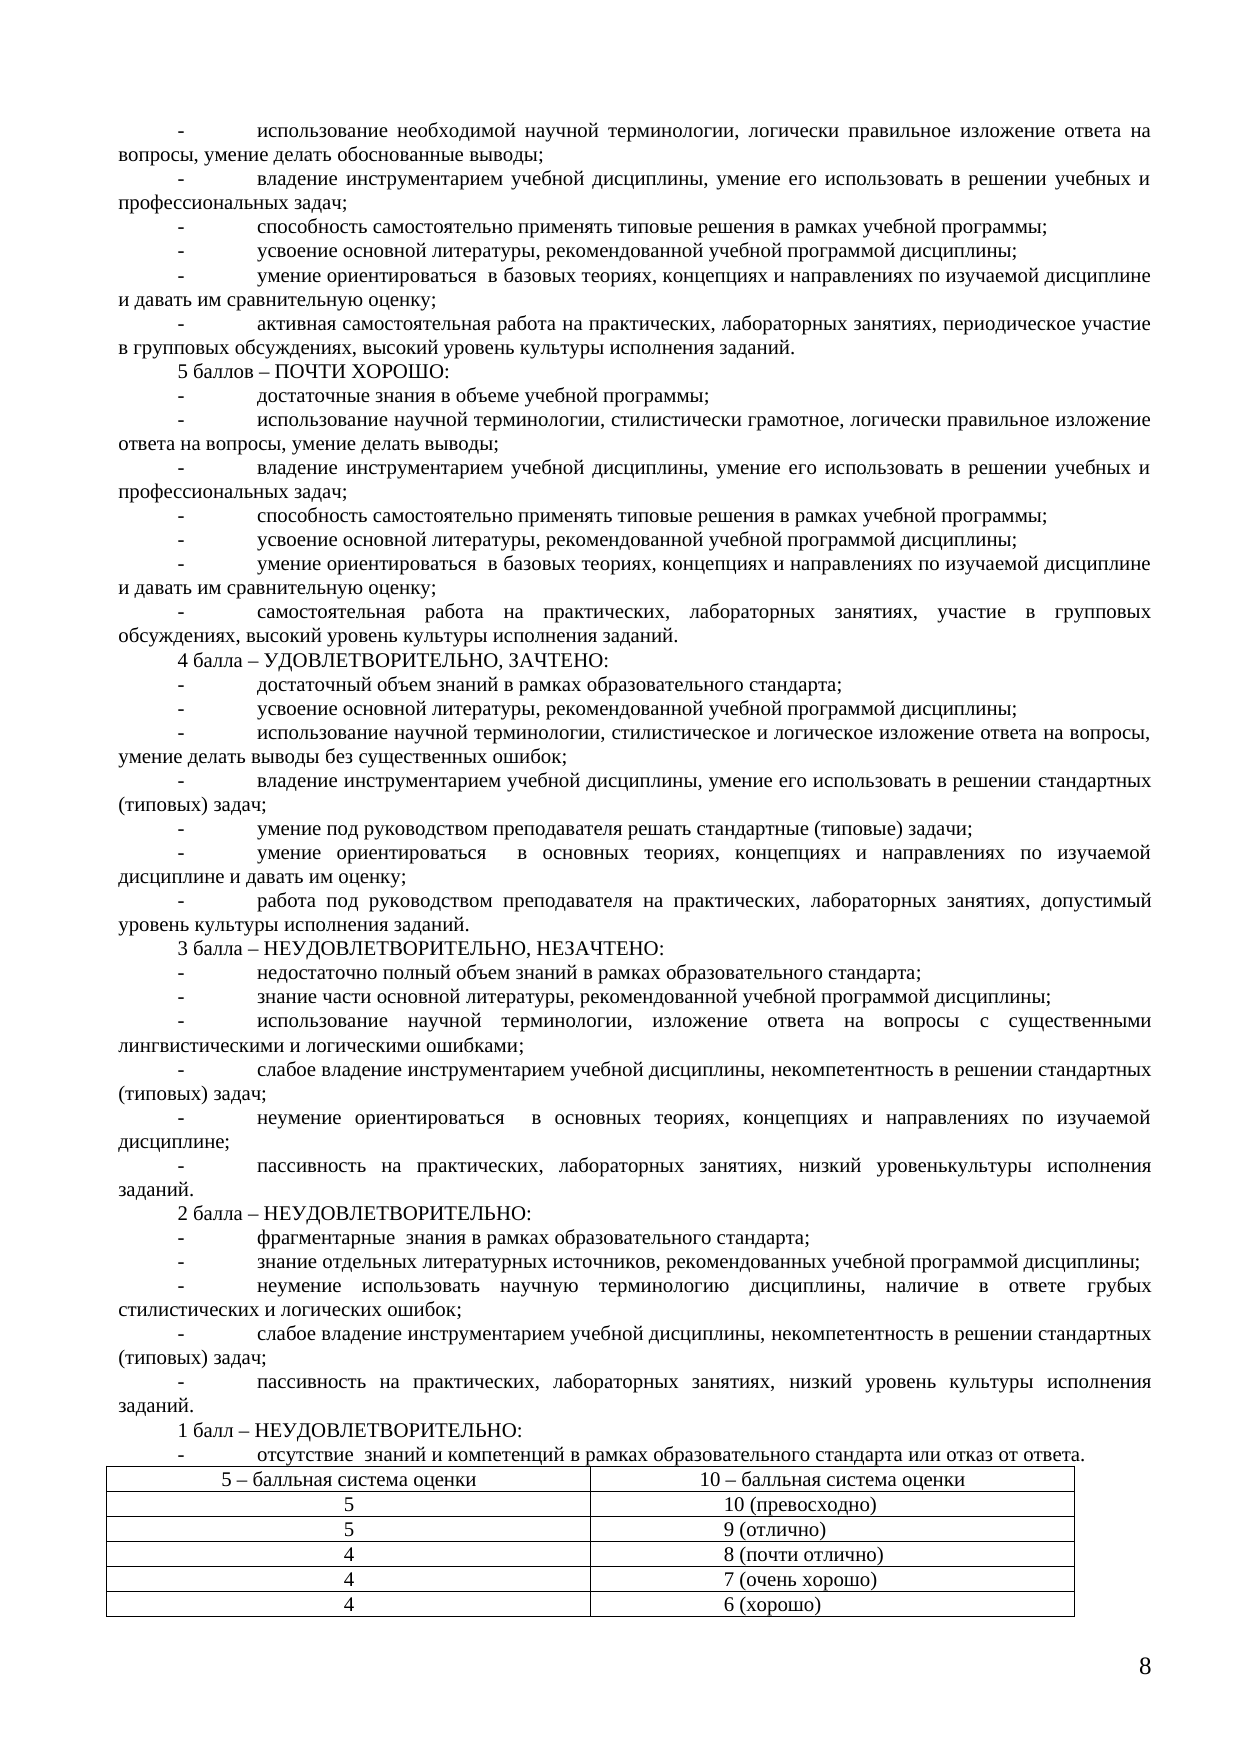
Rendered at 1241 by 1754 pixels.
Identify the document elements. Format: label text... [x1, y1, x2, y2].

list слабое владение инструментарием учебной дисциплины, некомпетентность в решении стандартных (типовых) задач; [118, 1321, 1152, 1369]
list пассивность на практических, лабораторных занятиях, низкий уровень культуры исполнения заданий. [118, 1369, 1152, 1417]
table_cell 6 (хорошо) [591, 1592, 1074, 1616]
list знание отдельных литературных источников, рекомендованных учебной программой дисциплины; [118, 1249, 1152, 1273]
list достаточные знания в объеме учебной программы; [118, 383, 1152, 407]
list активная самостоятельная работа на практических, лабораторных занятиях, периодическое участие в групповых обсуждениях, высокий уровень культуры исполнения заданий. [118, 311, 1152, 359]
list владение инструментарием учебной дисциплины, умение его использовать в решении стандартных (типовых) задач; [118, 768, 1152, 816]
list фрагментарные знания в рамках образовательного стандарта; [118, 1225, 1152, 1249]
list самостоятельная работа на практических, лабораторных занятиях, участие в групповых обсуждениях, высокий уровень культуры исполнения заданий. [118, 599, 1152, 647]
text 4 балла – УДОВЛЕТВОРИТЕЛЬНО, ЗАЧТЕНО: [118, 647, 1152, 672]
list усвоение основной литературы, рекомендованной учебной программой дисциплины; [118, 696, 1152, 720]
table_cell 4 [107, 1542, 590, 1566]
list достаточный объем знаний в рамках образовательного стандарта; [118, 672, 1152, 696]
table_cell 4 [107, 1567, 590, 1591]
list усвоение основной литературы, рекомендованной учебной программой дисциплины; [118, 527, 1152, 551]
table_cell 9 (отлично) [591, 1517, 1074, 1541]
table_cell 10 (превосходно) [591, 1492, 1074, 1516]
list способность самостоятельно применять типовые решения в рамках учебной программы; [118, 214, 1152, 238]
list усвоение основной литературы, рекомендованной учебной программой дисциплины; [118, 238, 1152, 262]
list недостаточно полный объем знаний в рамках образовательного стандарта; [118, 960, 1152, 984]
text 2 балла – НЕУДОВЛЕТВОРИТЕЛЬНО: [118, 1201, 1152, 1225]
text 1 балл – НЕУДОВЛЕТВОРИТЕЛЬНО: [118, 1417, 1152, 1442]
list умение под руководством преподавателя решать стандартные (типовые) задачи; [118, 816, 1152, 840]
list владение инструментарием учебной дисциплины, умение его использовать в решении учебных и профессиональных задач; [118, 455, 1152, 503]
list использование научной терминологии, изложение ответа на вопросы с существенными лингвистическими и логическими ошибками; [118, 1008, 1152, 1057]
list умение ориентироваться в базовых теориях, концепциях и направлениях по изучаемой дисциплине и давать им сравнительную оценку; [118, 551, 1152, 599]
table_cell 7 (очень хорошо) [591, 1567, 1074, 1591]
table_header 5 – балльная система оценки [107, 1467, 590, 1491]
list слабое владение инструментарием учебной дисциплины, некомпетентность в решении стандартных (типовых) задач; [118, 1057, 1152, 1105]
list умение ориентироваться в основных теориях, концепциях и направлениях по изучаемой дисциплине и давать им оценку; [118, 840, 1152, 888]
table_cell 5 [107, 1492, 590, 1516]
list использование научной терминологии, стилистически грамотное, логически правильное изложение ответа на вопросы, умение делать выводы; [118, 407, 1152, 455]
table_cell 8 (почти отлично) [591, 1542, 1074, 1566]
text 3 балла – НЕУДОВЛЕТВОРИТЕЛЬНО, НЕЗАЧТЕНО: [118, 936, 1152, 960]
list владение инструментарием учебной дисциплины, умение его использовать в решении учебных и профессиональных задач; [118, 166, 1152, 214]
table_cell 4 [107, 1592, 590, 1616]
list пассивность на практических, лабораторных занятиях, низкий уровенькультуры исполнения заданий. [118, 1153, 1152, 1201]
list отсутствие знаний и компетенций в рамках образовательного стандарта или отказ от ответа. [118, 1442, 1152, 1466]
list работа под руководством преподавателя на практических, лабораторных занятиях, допустимый уровень культуры исполнения заданий. [118, 888, 1152, 936]
text 5 баллов – ПОЧТИ ХОРОШО: [118, 359, 1152, 383]
table_header 10 – балльная система оценки [591, 1467, 1074, 1491]
list использование необходимой научной терминологии, логически правильное изложение ответа на вопросы, умение делать обоснованные выводы; [118, 118, 1152, 166]
list способность самостоятельно применять типовые решения в рамках учебной программы; [118, 503, 1152, 527]
list использование научной терминологии, стилистическое и логическое изложение ответа на вопросы, умение делать выводы без существенных ошибок; [118, 720, 1152, 768]
list знание части основной литературы, рекомендованной учебной программой дисциплины; [118, 984, 1152, 1008]
list умение ориентироваться в базовых теориях, концепциях и направлениях по изучаемой дисциплине и давать им сравнительную оценку; [118, 262, 1152, 311]
table_cell 5 [107, 1517, 590, 1541]
list неумение использовать научную терминологию дисциплины, наличие в ответе грубых стилистических и логических ошибок; [118, 1273, 1152, 1321]
list неумение ориентироваться в основных теориях, концепциях и направлениях по изучаемой дисциплине; [118, 1105, 1152, 1153]
